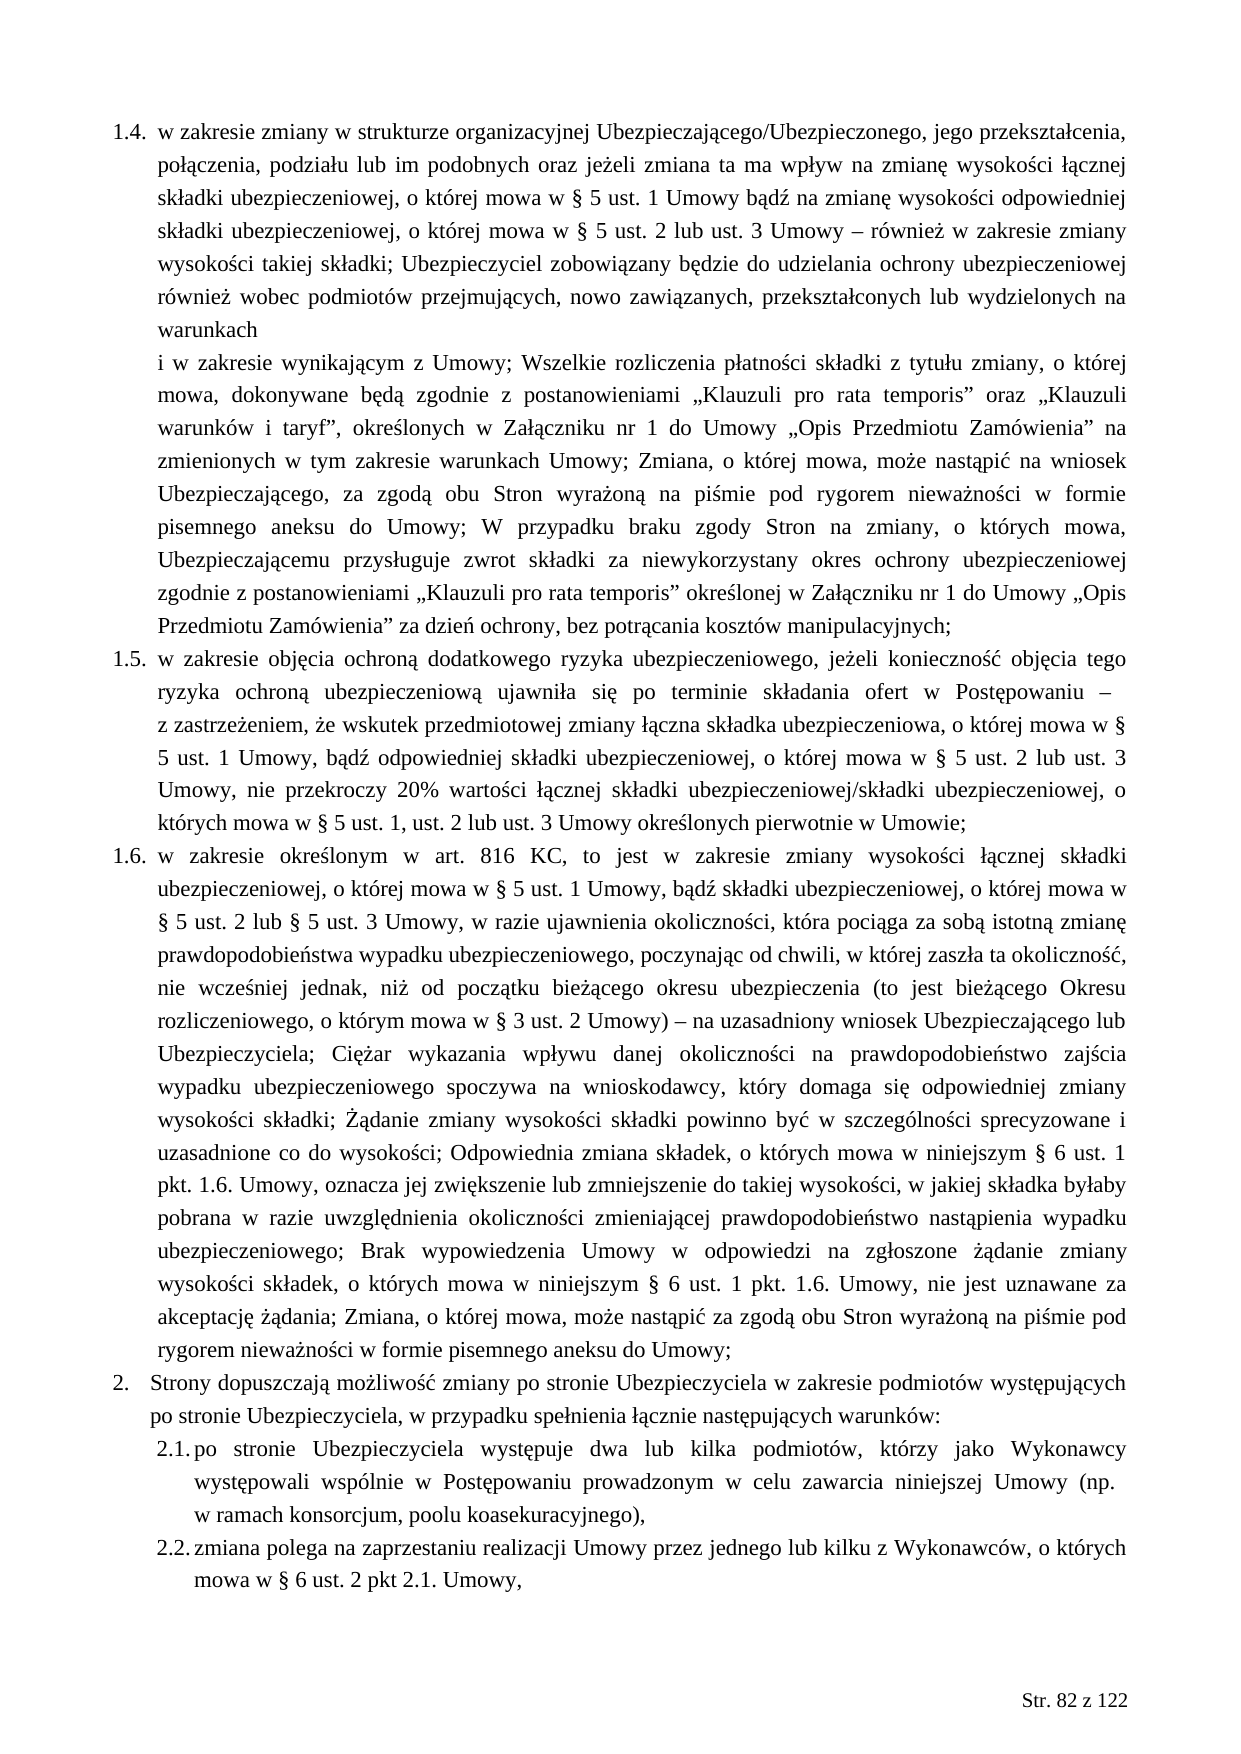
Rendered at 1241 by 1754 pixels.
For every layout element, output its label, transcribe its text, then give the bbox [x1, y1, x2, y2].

list w zakresie objęcia ochroną dodatkowego ryzyka ubezpieczeniowego, jeżeli konieczność objęcia tego ryzyka ochroną ubezpieczeniową ujawniła się po terminie składania ofert w Postępowaniu – z zastrzeżeniem, że wskutek przedmiotowej zmiany łączna składka ubezpieczeniowa, o której mowa w § 5 ust. 1 Umowy, bądź odpowiedniej składki ubezpieczeniowej, o której mowa w § 5 ust. 2 lub ust. 3 Umowy, nie przekroczy 20% wartości łącznej składki ubezpieczeniowej/składki ubezpieczeniowej, o których mowa w § 5 ust. 1, ust. 2 lub ust. 3 Umowy określonych pierwotnie w Umowie; [112, 645, 1128, 836]
list w zakresie określonym w art. 816 KC, to jest w zakresie zmiany wysokości łącznej składki ubezpieczeniowej, o której mowa w § 5 ust. 1 Umowy, bądź składki ubezpieczeniowej, o której mowa w § 5 ust. 2 lub § 5 ust. 3 Umowy, w razie ujawnienia okoliczności, która pociąga za sobą istotną zmianę prawdopodobieństwa wypadku ubezpieczeniowego, poczynając od chwili, w której zaszła ta okoliczność, nie wcześniej jednak, niż od początku bieżącego okresu ubezpieczenia (to jest bieżącego Okresu rozliczeniowego, o którym mowa w § 3 ust. 2 Umowy) – na uzasadniony wniosek Ubezpieczającego lub Ubezpieczyciela; Ciężar wykazania wpływu danej okoliczności na prawdopodobieństwo zajścia wypadku ubezpieczeniowego spoczywa na wnioskodawcy, który domaga się odpowiedniej zmiany wysokości składki; Żądanie zmiany wysokości składki powinno być w szczególności sprecyzowane i uzasadnione co do wysokości; Odpowiednia zmiana składek, o których mowa w niniejszym § 6 ust. 1 pkt. 1.6. Umowy, oznacza jej zwiększenie lub zmniejszenie do takiej wysokości, w jakiej składka byłaby pobrana w razie uwzględnienia okoliczności zmieniającej prawdopodobieństwo nastąpienia wypadku ubezpieczeniowego; Brak wypowiedzenia Umowy w odpowiedzi na zgłoszone żądanie zmiany wysokości składek, o których mowa w niniejszym § 6 ust. 1 pkt. 1.6. Umowy, nie jest uznawane za akceptację żądania; Zmiana, o której mowa, może nastąpić za zgodą obu Stron wyrażoną na piśmie pod rygorem nieważności w formie pisemnego aneksu do Umowy; [112, 842, 1128, 1362]
list Strony dopuszczają możliwość zmiany po stronie Ubezpieczyciela w zakresie podmiotów występujących po stronie Ubezpieczyciela, w przypadku spełnienia łącznie następujących warunków: [112, 1369, 1128, 1428]
list po stronie Ubezpieczyciela występuje dwa lub kilka podmiotów, którzy jako Wykonawcy występowali wspólnie w Postępowaniu prowadzonym w celu zawarcia niniejszej Umowy (np. w ramach konsorcjum, poolu koasekuracyjnego), [156, 1435, 1128, 1527]
list w zakresie zmiany w strukturze organizacyjnej Ubezpieczającego/Ubezpieczonego, jego przekształcenia, połączenia, podziału lub im podobnych oraz jeżeli zmiana ta ma wpływ na zmianę wysokości łącznej składki ubezpieczeniowej, o której mowa w § 5 ust. 1 Umowy bądź na zmianę wysokości odpowiedniej składki ubezpieczeniowej, o której mowa w § 5 ust. 2 lub ust. 3 Umowy – również w zakresie zmiany wysokości takiej składki; Ubezpieczyciel zobowiązany będzie do udzielania ochrony ubezpieczeniowej również wobec podmiotów przejmujących, nowo zawiązanych, przekształconych lub wydzielonych na warunkach i w zakresie wynikającym z Umowy; Wszelkie rozliczenia płatności składki z tytułu zmiany, o której mowa, dokonywane będą zgodnie z postanowieniami „Klauzuli pro rata temporis” oraz „Klauzuli warunków i taryf”, określonych w Załączniku nr 1 do Umowy „Opis Przedmiotu Zamówienia” na zmienionych w tym zakresie warunkach Umowy; Zmiana, o której mowa, może nastąpić na wniosek Ubezpieczającego, za zgodą obu Stron wyrażoną na piśmie pod rygorem nieważności w formie pisemnego aneksu do Umowy; W przypadku braku zgody Stron na zmiany, o których mowa, Ubezpieczającemu przysługuje zwrot składki za niewykorzystany okres ochrony ubezpieczeniowej zgodnie z postanowieniami „Klauzuli pro rata temporis” określonej w Załączniku nr 1 do Umowy „Opis Przedmiotu Zamówienia” za dzień ochrony, bez potrącania kosztów manipulacyjnych; [112, 118, 1128, 638]
list zmiana polega na zaprzestaniu realizacji Umowy przez jednego lub kilku z Wykonawców, o których mowa w § 6 ust. 2 pkt 2.1. Umowy, [156, 1533, 1128, 1593]
